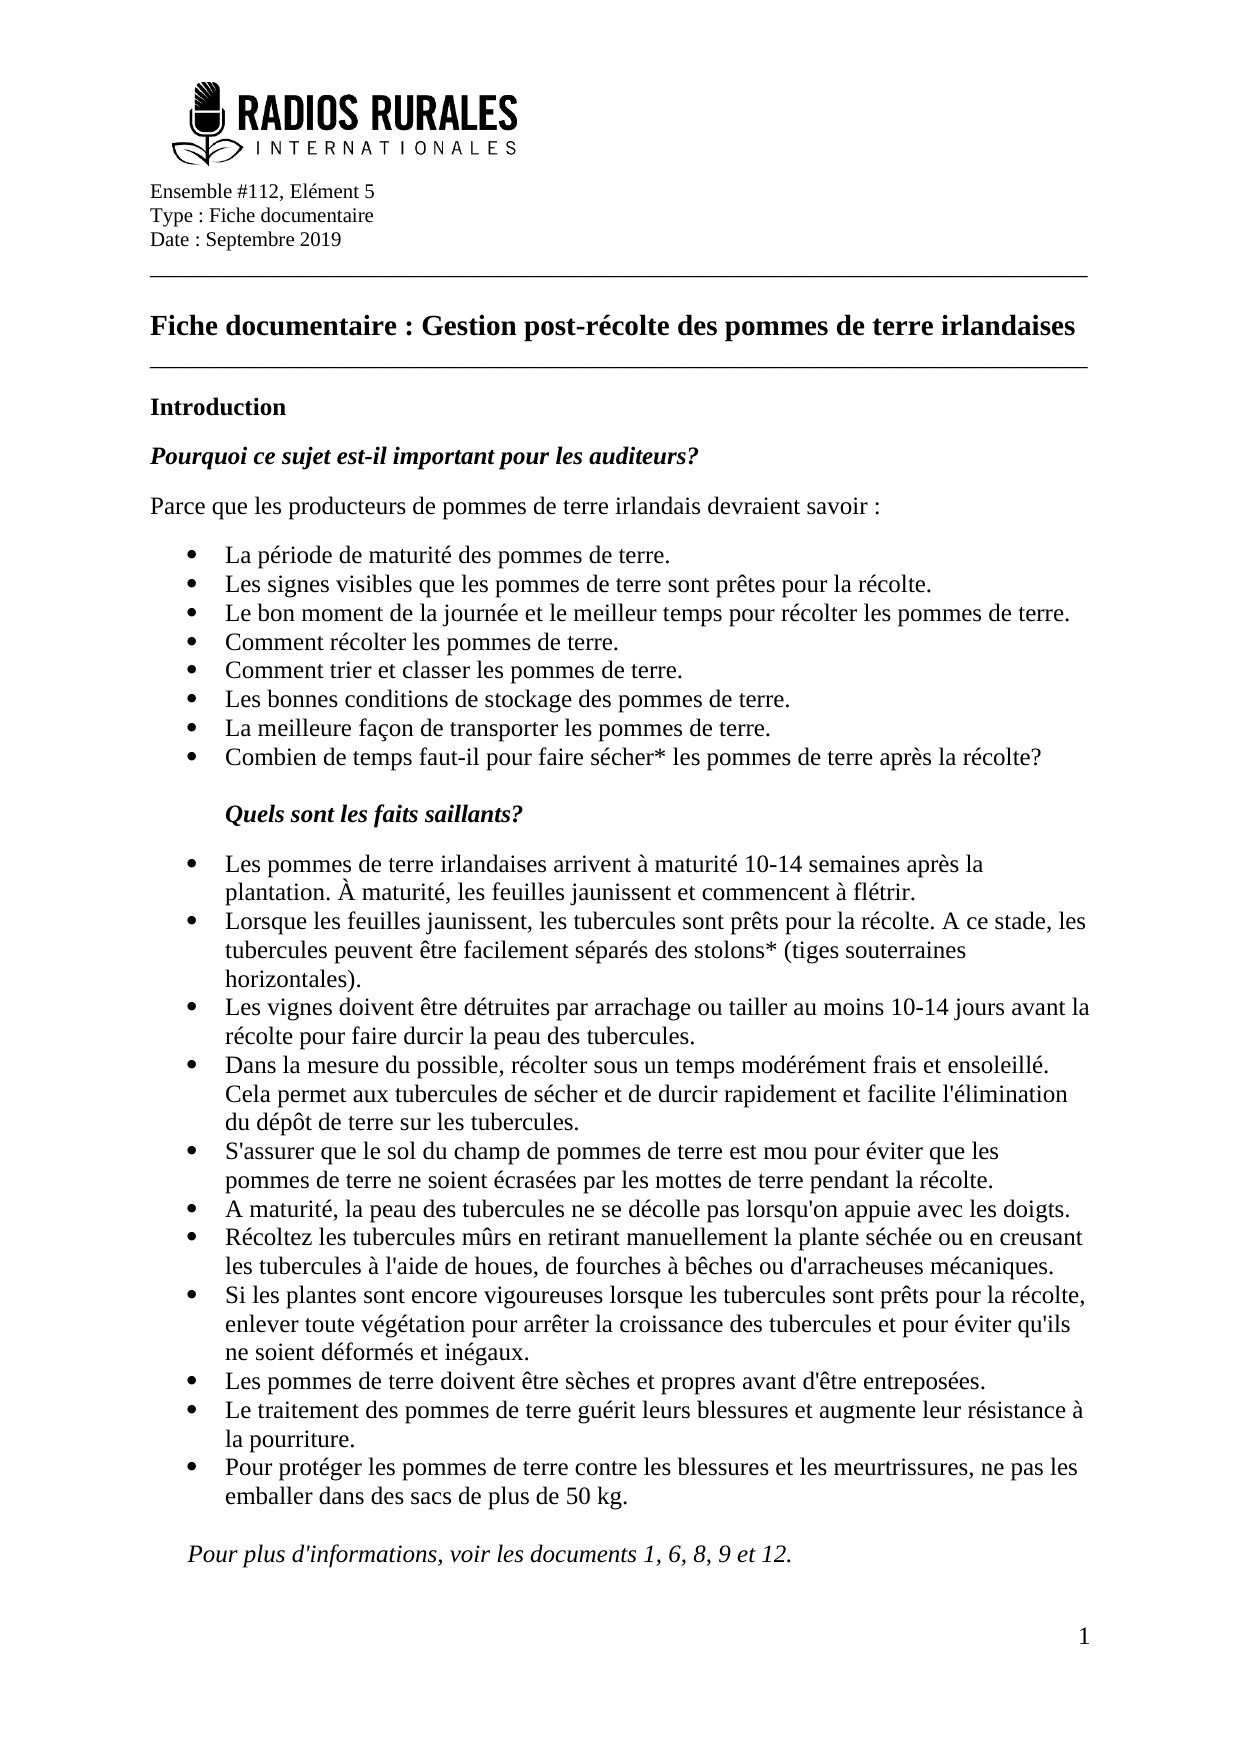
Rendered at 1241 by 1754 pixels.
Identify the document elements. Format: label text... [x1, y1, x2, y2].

list Dans la mesure du possible, récolter sous un temps modérément frais et ensoleillé. Cela permet aux tubercules de sécher et de durcir rapidement et facilite l'élimination du dépôt de terre sur les tubercules. [187, 1050, 1090, 1136]
list La meilleure façon de transporter les pommes de terre. [187, 713, 1090, 742]
subtitle Type : Fiche documentaire [150, 203, 1090, 227]
picture [150, 76, 534, 171]
list La période de maturité des pommes de terre. [187, 540, 1090, 569]
text ___________________________________________________________________________ [150, 251, 1090, 280]
list Récoltez les tubercules mûrs en retirant manuellement la plante séchée ou en creusant les tubercules à l'aide de houes, de fourches à bêches ou d'arracheuses mécaniques. [187, 1222, 1090, 1280]
text Introduction [150, 392, 1090, 420]
list A maturité, la peau des tubercules ne se décolle pas lorsqu'on appuie avec les doigts. [187, 1194, 1090, 1222]
list S'assurer que le sol du champ de pommes de terre est mou pour éviter que les pommes de terre ne soient écrasées par les mottes de terre pendant la récolte. [187, 1136, 1090, 1194]
text Parce que les producteurs de pommes de terre irlandais devraient savoir : [150, 491, 1090, 519]
list Les pommes de terre doivent être sèches et propres avant d'être entreposées. [187, 1366, 1090, 1395]
text Fiche documentaire : Gestion post-récolte des pommes de terre irlandaises [150, 308, 1090, 342]
list Comment récolter les pommes de terre. [187, 627, 1090, 655]
list Combien de temps faut-il pour faire sécher* les pommes de terre après la récolte? [187, 742, 1090, 770]
list Si les plantes sont encore vigoureuses lorsque les tubercules sont prêts pour la récolte, enlever toute végétation pour arrêter la croissance des tubercules et pour éviter qu'ils ne soient déformés et inégaux. [187, 1280, 1090, 1366]
list Les pommes de terre irlandaises arrivent à maturité 10-14 semaines après la plantation. À maturité, les feuilles jaunissent et commencent à flétrir. [187, 849, 1090, 906]
list Pour protéger les pommes de terre contre les blessures et les meurtrissures, ne pas les emballer dans des sacs de plus de 50 kg. [187, 1452, 1090, 1510]
list Le traitement des pommes de terre guérit leurs blessures et augmente leur résistance à la pourriture. [187, 1395, 1090, 1452]
list Comment trier et classer les pommes de terre. [187, 655, 1090, 684]
text Quels sont les faits saillants? [225, 799, 1090, 828]
text ___________________________________________________________________________ [150, 342, 1090, 371]
subtitle Ensemble #112, Elément 5 [150, 179, 1090, 203]
list Les bonnes conditions de stockage des pommes de terre. [187, 684, 1090, 713]
text Pour plus d'informations, voir les documents 1, 6, 8, 9 et 12. [187, 1539, 1090, 1567]
list Lorsque les feuilles jaunissent, les tubercules sont prêts pour la récolte. A ce stade, les tubercules peuvent être facilement séparés des stolons* (tiges souterraines horizontales). [187, 906, 1090, 992]
list Les vignes doivent être détruites par arrachage ou tailler au moins 10-14 jours avant la récolte pour faire durcir la peau des tubercules. [187, 992, 1090, 1050]
text Date : Septembre 2019 [150, 227, 1090, 251]
list Le bon moment de la journée et le meilleur temps pour récolter les pommes de terre. [187, 598, 1090, 627]
text Pourquoi ce sujet est-il important pour les auditeurs? [150, 441, 1090, 470]
list Les signes visibles que les pommes de terre sont prêtes pour la récolte. [187, 569, 1090, 598]
